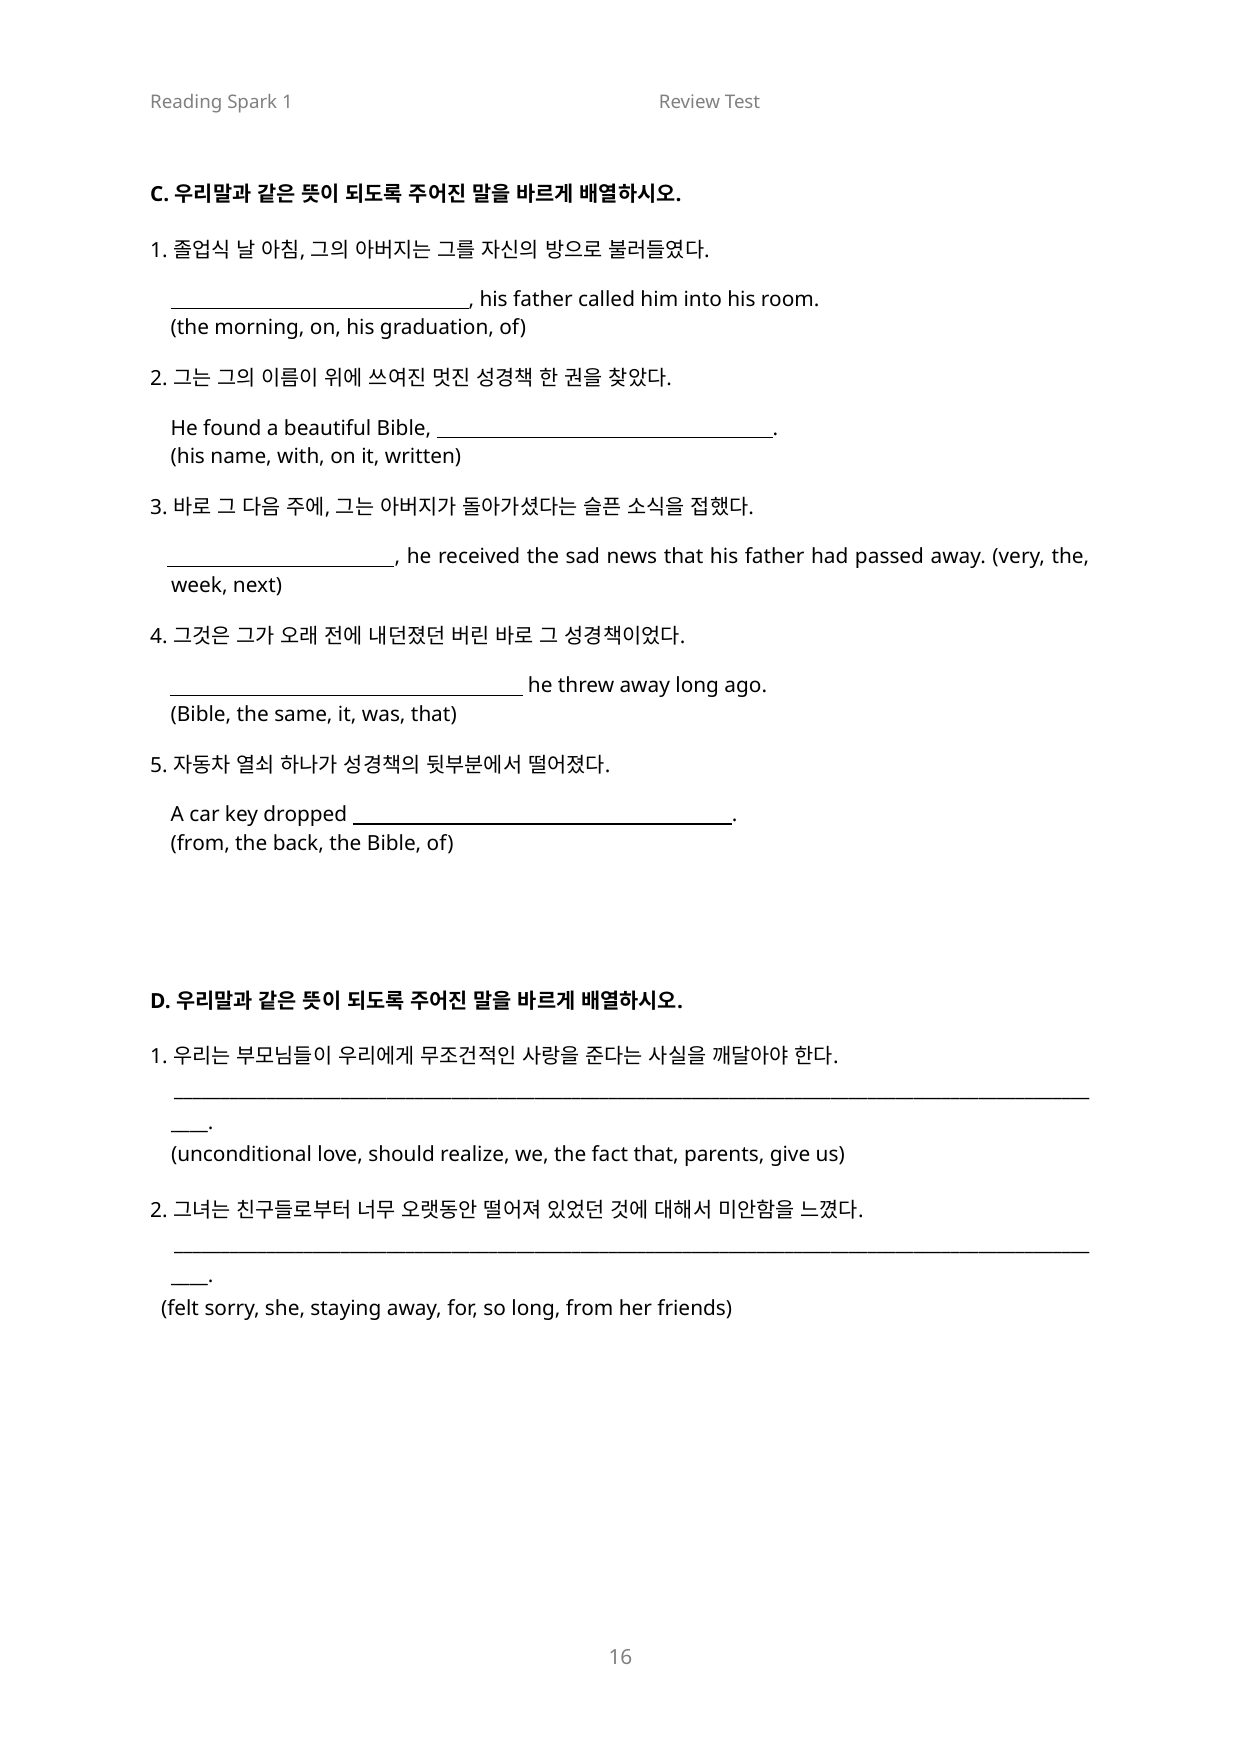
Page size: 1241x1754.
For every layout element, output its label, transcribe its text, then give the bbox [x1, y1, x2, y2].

text he threw away long ago. [150, 671, 1090, 699]
text (from, the back, the Bible, of) [150, 828, 1090, 856]
text (the morning, on, his graduation, of) [150, 312, 1090, 341]
text 2. 그녀는 친구들로부터 너무 오랫동안 떨어져 있었던 것에 대해서 미안함을 느꼈다. [150, 1193, 1090, 1223]
text , he received the sad news that his father had passed away. (very, the, week, next) [160, 542, 1090, 598]
text A car key dropped . [150, 799, 1090, 828]
text He found a beautiful Bible, . [150, 413, 1090, 441]
text (felt sorry, she, staying away, for, so long, from her friends) [150, 1293, 1090, 1321]
text 2. 그는 그의 이름이 위에 쓰여진 멋진 성경책 한 권을 찾았다. [150, 362, 1090, 392]
text _______________________________________________________________________________________________________. [150, 1074, 1090, 1135]
text _______________________________________________________________________________________________________. [150, 1228, 1090, 1289]
text 5. 자동차 열쇠 하나가 성경책의 뒷부분에서 떨어졌다. [150, 748, 1090, 778]
text 3. 바로 그 다음 주에, 그는 아버지가 돌아가셨다는 슬픈 소식을 접했다. [150, 491, 1090, 521]
text (unconditional love, should realize, we, the fact that, parents, give us) [150, 1139, 1090, 1168]
text , his father called him into his room. [150, 284, 1090, 312]
text (his name, with, on it, written) [150, 441, 1090, 470]
text 1. 우리는 부모님들이 우리에게 무조건적인 사랑을 준다는 사실을 깨달아야 한다. [150, 1039, 1090, 1070]
text 4. 그것은 그가 오래 전에 내던졌던 버린 바로 그 성경책이었다. [150, 619, 1090, 650]
text C. 우리말과 같은 뜻이 되도록 주어진 말을 바르게 배열하시오. [150, 177, 1090, 207]
text (Bible, the same, it, was, that) [150, 699, 1090, 727]
text 1. 졸업식 날 아침, 그의 아버지는 그를 자신의 방으로 불러들였다. [150, 233, 1090, 263]
text D. 우리말과 같은 뜻이 되도록 주어진 말을 바르게 배열하시오. [150, 984, 1090, 1014]
